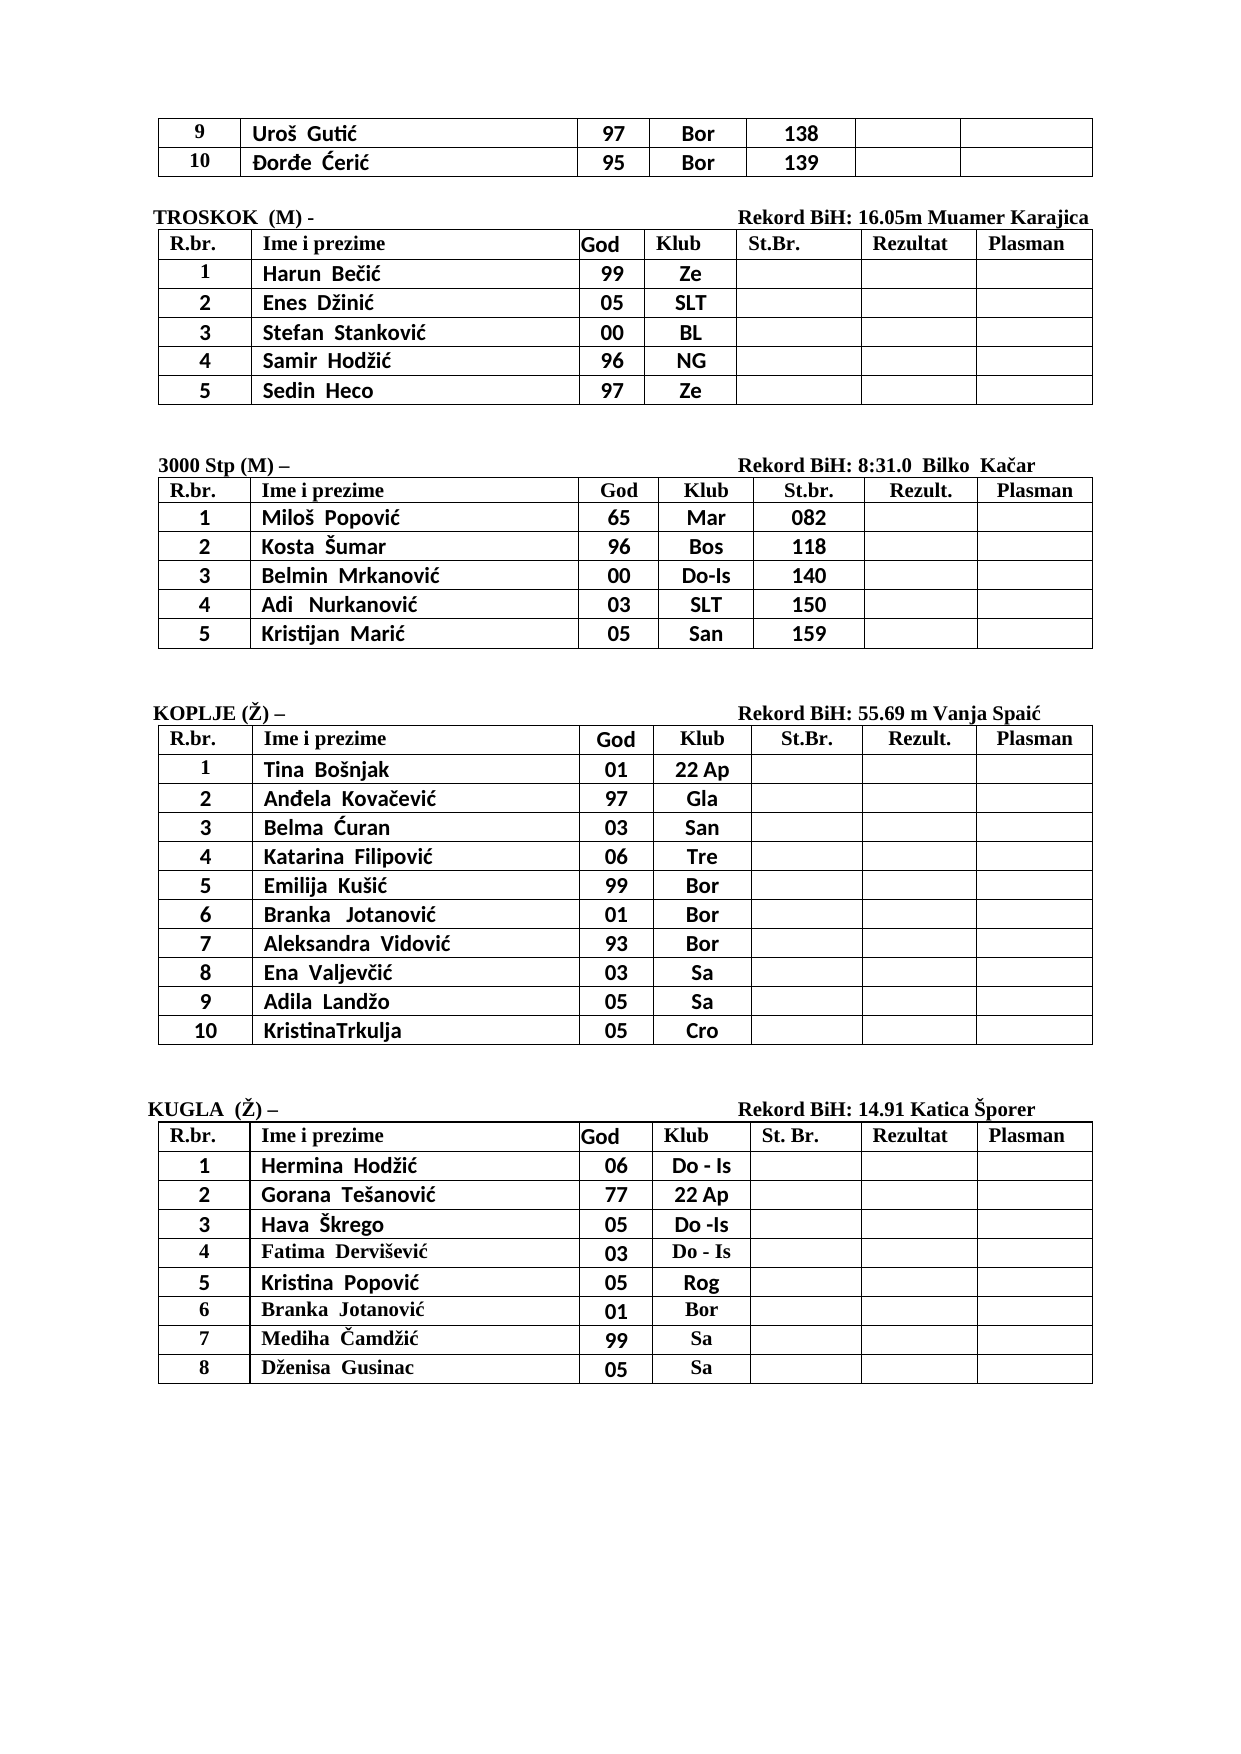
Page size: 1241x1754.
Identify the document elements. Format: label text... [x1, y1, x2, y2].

table_cell Tina Bošnjak [253, 755, 579, 783]
table_header Rezult. [865, 478, 977, 502]
table_cell 5 [159, 376, 251, 404]
table_cell Cro [654, 1016, 751, 1044]
table_cell 05 [580, 987, 653, 1015]
table_cell Sa [654, 987, 751, 1015]
table_cell 97 [580, 376, 644, 404]
table_cell [752, 900, 862, 928]
table_cell 06 [580, 1152, 652, 1179]
table_cell Anđela Kovačević [253, 784, 579, 812]
table_cell 3 [159, 318, 251, 346]
table_header Rezultat [862, 1123, 977, 1151]
table_cell 05 [580, 1016, 653, 1044]
table_cell Bos [659, 532, 753, 560]
table_cell San [654, 813, 751, 841]
table_cell 6 [159, 900, 252, 928]
table_cell [752, 813, 862, 841]
table_cell Gorana Tešanović [251, 1181, 579, 1209]
table_cell 01 [580, 755, 653, 783]
table_header Klub [653, 1123, 750, 1151]
table_header St. Br. [751, 1123, 861, 1151]
table_cell Aleksandra Vidović [253, 929, 579, 957]
table_cell Bor [654, 871, 751, 899]
table_cell Fatima Dervišević [251, 1239, 579, 1267]
table_cell 9 [159, 987, 252, 1015]
table_cell Stefan Stanković [252, 318, 579, 346]
table_cell [737, 376, 861, 404]
table_cell [737, 318, 861, 346]
table_cell NG [645, 347, 736, 375]
table_header R.br. [159, 478, 250, 502]
table_cell [977, 813, 1092, 841]
table_cell [856, 119, 960, 147]
table_cell Enes Džinić [252, 289, 579, 317]
table_cell [977, 1016, 1092, 1044]
table_cell [862, 1326, 977, 1354]
table_header St.Br. [737, 230, 861, 258]
table_cell [862, 289, 976, 317]
table_cell [978, 1210, 1092, 1238]
table_header St.br. [754, 478, 864, 502]
table_cell [862, 1210, 977, 1238]
table_cell [978, 503, 1092, 531]
table_cell 3 [159, 1210, 249, 1238]
table_cell 00 [579, 561, 658, 589]
table_cell 4 [159, 590, 250, 618]
table_header Klub [654, 726, 751, 754]
table_cell 97 [580, 784, 653, 812]
table_cell [978, 1355, 1092, 1383]
table_cell 05 [579, 619, 658, 647]
table_cell 1 [159, 1152, 249, 1179]
table_cell [977, 900, 1092, 928]
table_cell Ze [645, 376, 736, 404]
table_header St.Br. [752, 726, 862, 754]
table_cell [751, 1355, 861, 1383]
table_cell Branka Jotanović [253, 900, 579, 928]
table_cell 1 [159, 755, 252, 783]
table_cell [751, 1181, 861, 1209]
table_header Plasman [978, 478, 1092, 502]
table_cell [977, 871, 1092, 899]
table_cell Bor [654, 900, 751, 928]
table_cell Bor [650, 148, 746, 176]
table_cell [863, 842, 976, 870]
table_cell 97 [578, 119, 649, 147]
table_cell 99 [580, 1326, 652, 1354]
table_header Ime i prezime [252, 230, 579, 258]
table_cell 7 [159, 1326, 249, 1354]
table_cell 99 [580, 260, 644, 287]
table_header Ime i prezime [253, 726, 579, 754]
table_cell 01 [580, 1297, 652, 1325]
table_cell BL [645, 318, 736, 346]
table_cell [856, 148, 960, 176]
table_cell [862, 1268, 977, 1296]
table_cell Sedin Heco [252, 376, 579, 404]
table_cell [862, 1297, 977, 1325]
table_cell 2 [159, 784, 252, 812]
table_cell 65 [579, 503, 658, 531]
table_cell [977, 289, 1092, 317]
table_cell 03 [580, 958, 653, 986]
table_cell Ze [645, 260, 736, 287]
text 3000 Stp (M) – Rekord BiH: 8:31.0 Bilko Kačar [148, 453, 1093, 477]
table_header Ime i prezime [251, 478, 578, 502]
table_cell 7 [159, 929, 252, 957]
table_cell [978, 1152, 1092, 1179]
table_cell [977, 318, 1092, 346]
table_cell [737, 347, 861, 375]
table_cell 4 [159, 842, 252, 870]
table_cell Adi Nurkanović [251, 590, 578, 618]
table_cell 05 [580, 1355, 652, 1383]
table_cell [752, 842, 862, 870]
table_header Rezult. [863, 726, 976, 754]
table_cell KristinaTrkulja [253, 1016, 579, 1044]
table_cell SLT [659, 590, 753, 618]
table_cell [961, 119, 1092, 147]
table_cell Adila Landžo [253, 987, 579, 1015]
table_cell Belmin Mrkanović [251, 561, 578, 589]
table_cell [737, 289, 861, 317]
table_header God [579, 478, 658, 502]
table_cell 5 [159, 619, 250, 647]
table_cell [977, 929, 1092, 957]
table_cell 4 [159, 1239, 249, 1267]
text TROSKOK (M) - Rekord BiH: 16.05m Muamer Karajica [148, 205, 1093, 229]
table_cell 138 [747, 119, 855, 147]
table_cell Branka Jotanović [251, 1297, 579, 1325]
table_cell [977, 755, 1092, 783]
table_cell 9 [159, 119, 240, 147]
table_cell Kristina Popović [251, 1268, 579, 1296]
table_cell Tre [654, 842, 751, 870]
table_cell [978, 619, 1092, 647]
table_header Ime i prezime [251, 1123, 579, 1151]
table_cell Gla [654, 784, 751, 812]
table_cell [862, 1181, 977, 1209]
table_cell Do - Is [653, 1152, 750, 1179]
table_cell Kristijan Marić [251, 619, 578, 647]
table_cell 5 [159, 1268, 249, 1296]
table_cell [751, 1297, 861, 1325]
table_cell 22 Ap [653, 1181, 750, 1209]
table_cell Katarina Filipović [253, 842, 579, 870]
table_cell Ena Valjevčić [253, 958, 579, 986]
table_cell [977, 260, 1092, 287]
table_cell Đorđe Ćerić [241, 148, 577, 176]
table_cell [862, 318, 976, 346]
text KOPLJE (Ž) – Rekord BiH: 55.69 m Vanja Spaić [148, 701, 1093, 724]
table_header R.br. [159, 726, 252, 754]
table_header Plasman [977, 726, 1092, 754]
table_cell Belma Ćuran [253, 813, 579, 841]
table_cell [977, 958, 1092, 986]
table_cell [752, 755, 862, 783]
table_cell [862, 347, 976, 375]
table_cell Sa [654, 958, 751, 986]
table_cell 3 [159, 561, 250, 589]
table_cell [863, 900, 976, 928]
table_cell [862, 1239, 977, 1267]
table_cell Kosta Šumar [251, 532, 578, 560]
table_cell Sa [653, 1326, 750, 1354]
table_cell 082 [754, 503, 864, 531]
table_cell [751, 1239, 861, 1267]
table_cell 10 [159, 1016, 252, 1044]
table_cell [751, 1326, 861, 1354]
table_cell [863, 784, 976, 812]
table_cell 2 [159, 532, 250, 560]
table_cell 1 [159, 260, 251, 287]
table_cell [978, 1239, 1092, 1267]
table_cell [978, 1297, 1092, 1325]
table_cell [751, 1210, 861, 1238]
table_cell 01 [580, 900, 653, 928]
table_cell [865, 619, 977, 647]
table_cell [865, 503, 977, 531]
table_cell Rog [653, 1268, 750, 1296]
table_cell [863, 958, 976, 986]
table_cell Do -Is [653, 1210, 750, 1238]
table_header Klub [645, 230, 736, 258]
table_cell Mediha Čamdžić [251, 1326, 579, 1354]
table_cell 2 [159, 289, 251, 317]
table_cell [863, 813, 976, 841]
table_cell 139 [747, 148, 855, 176]
table_cell 03 [580, 813, 653, 841]
table_cell [752, 1016, 862, 1044]
table_cell 2 [159, 1181, 249, 1209]
table_cell [977, 784, 1092, 812]
table_cell [978, 1181, 1092, 1209]
table_cell 1 [159, 503, 250, 531]
table_cell [977, 347, 1092, 375]
table_cell [978, 561, 1092, 589]
table_cell Do - Is [653, 1239, 750, 1267]
table_header Klub [659, 478, 753, 502]
table_cell [752, 929, 862, 957]
table_cell [961, 148, 1092, 176]
table_cell [751, 1268, 861, 1296]
table_cell [865, 561, 977, 589]
table_cell [863, 929, 976, 957]
table_cell 8 [159, 1355, 249, 1383]
table_cell [751, 1152, 861, 1179]
table_cell Bor [653, 1297, 750, 1325]
table_cell Dženisa Gusinac [251, 1355, 579, 1383]
table_cell 6 [159, 1297, 249, 1325]
table_cell Harun Bečić [252, 260, 579, 287]
table_cell 77 [580, 1181, 652, 1209]
table_cell Hermina Hodžić [251, 1152, 579, 1179]
table_cell Hava Škrego [251, 1210, 579, 1238]
table_cell 10 [159, 148, 240, 176]
table_cell 05 [580, 1268, 652, 1296]
table_cell [862, 1152, 977, 1179]
table_cell 06 [580, 842, 653, 870]
table_cell [978, 1268, 1092, 1296]
table_header R.br. [159, 230, 251, 258]
table_header Plasman [977, 230, 1092, 258]
table_cell 5 [159, 871, 252, 899]
table_cell 05 [580, 1210, 652, 1238]
table_cell [862, 1355, 977, 1383]
table_cell 96 [580, 347, 644, 375]
table_cell [862, 260, 976, 287]
table_cell [863, 871, 976, 899]
table_cell Sa [653, 1355, 750, 1383]
table_cell [865, 590, 977, 618]
table_cell [977, 376, 1092, 404]
table_header God [580, 1123, 652, 1151]
table_cell 03 [579, 590, 658, 618]
table_header Plasman [978, 1123, 1092, 1151]
table_cell Bor [650, 119, 746, 147]
table_cell Mar [659, 503, 753, 531]
table_header God [580, 230, 644, 258]
table_cell [978, 1326, 1092, 1354]
table_cell [752, 784, 862, 812]
text KUGLA (Ž) – Rekord BiH: 14.91 Katica Šporer [148, 1097, 1093, 1121]
table_cell 150 [754, 590, 864, 618]
table_cell Emilija Kušić [253, 871, 579, 899]
table_cell Miloš Popović [251, 503, 578, 531]
table_cell SLT [645, 289, 736, 317]
table_cell 3 [159, 813, 252, 841]
table_cell 140 [754, 561, 864, 589]
table_cell [752, 871, 862, 899]
table_cell [863, 1016, 976, 1044]
table_cell San [659, 619, 753, 647]
table_cell Samir Hodžić [252, 347, 579, 375]
table_cell 99 [580, 871, 653, 899]
table_cell [752, 958, 862, 986]
table_header R.br. [159, 1123, 249, 1151]
table_cell 93 [580, 929, 653, 957]
table_cell [977, 842, 1092, 870]
table_cell [978, 532, 1092, 560]
table_cell 96 [579, 532, 658, 560]
table_cell 22 Ap [654, 755, 751, 783]
table_cell [865, 532, 977, 560]
table_cell Bor [654, 929, 751, 957]
table_cell 03 [580, 1239, 652, 1267]
table_cell 95 [578, 148, 649, 176]
table_cell Do-Is [659, 561, 753, 589]
table_cell 05 [580, 289, 644, 317]
table_cell 4 [159, 347, 251, 375]
table_cell [863, 755, 976, 783]
table_cell Uroš Gutić [241, 119, 577, 147]
table_cell [977, 987, 1092, 1015]
table_cell [863, 987, 976, 1015]
table_cell [737, 260, 861, 287]
table_cell 159 [754, 619, 864, 647]
table_cell [978, 590, 1092, 618]
table_cell [752, 987, 862, 1015]
table_cell 118 [754, 532, 864, 560]
table_header Rezultat [862, 230, 976, 258]
table_cell [862, 376, 976, 404]
table_header God [580, 726, 653, 754]
table_cell 8 [159, 958, 252, 986]
table_cell 00 [580, 318, 644, 346]
